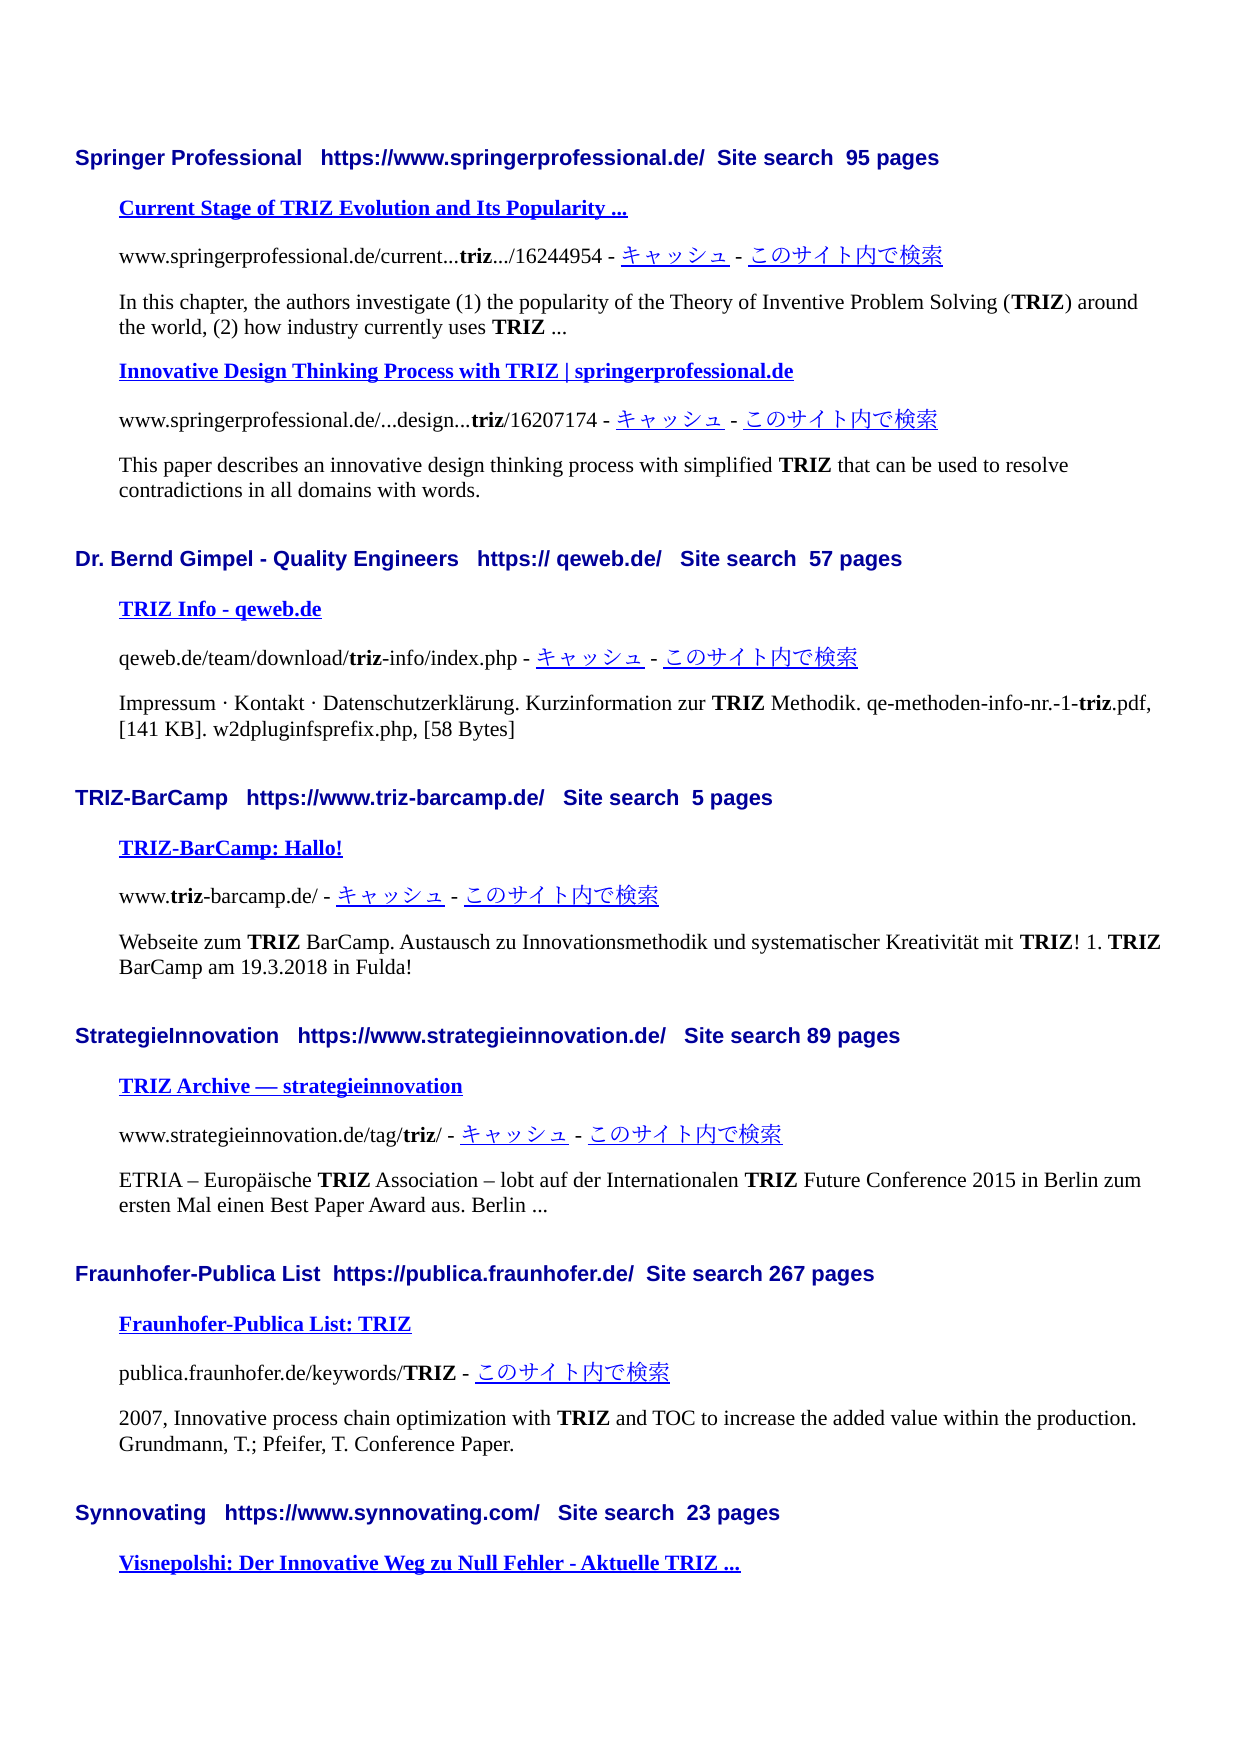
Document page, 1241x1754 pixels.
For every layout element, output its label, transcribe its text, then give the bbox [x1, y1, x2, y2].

text Current Stage of TRIZ Evolution and Its Popularity ... [119, 194, 1165, 220]
subtitle Fraunhofer-Publica List https://publica.fraunhofer.de/ Site search 267 pages [75, 1255, 1165, 1292]
subtitle StrategieInnovation https://www.strategieinnovation.de/ Site search 89 pages [75, 1017, 1165, 1054]
subtitle Springer Professional https://www.springerprofessional.de/ Site search 95 pages [75, 138, 1165, 176]
text In this chapter, the authors investigate (1) the popularity of the Theory of Inventive Problem Solving (TRIZ) around the world, (2) how industry currently uses TRIZ ... [119, 289, 1165, 339]
text TRIZ Archive — strategieinnovation [119, 1073, 1165, 1098]
text Impressum · Kontakt · Datenschutzerklärung. Kurzinformation zur TRIZ Methodik. qe-methoden-info-nr.-1-triz.pdf, [141 KB]. w2dpluginfsprefix.php, [58 Bytes] [119, 690, 1165, 741]
text TRIZ Info - qeweb.de [119, 596, 1165, 621]
text Fraunhofer-Publica List: TRIZ [119, 1311, 1165, 1336]
text www.strategieinnovation.de/tag/triz/ - キャッシュ - このサイト内で検索 [119, 1117, 1165, 1148]
text www.springerprofessional.de/current...triz.../16244954 - キャッシュ - このサイト内で検索 [119, 238, 1165, 270]
text Visnepolshi: Der Innovative Weg zu Null Fehler - Aktuelle TRIZ ... [119, 1549, 1165, 1575]
text ETRIA – Europäische TRIZ Association – lobt auf der Internationalen TRIZ Future Conference 2015 in Berlin zum ersten Mal einen Best Paper Award aus. Berlin ... [119, 1167, 1165, 1217]
text www.springerprofessional.de/...design...triz/16207174 - キャッシュ - このサイト内で検索 [119, 402, 1165, 433]
text qeweb.de/team/download/triz-info/index.php - キャッシュ - このサイト内で検索 [119, 640, 1165, 672]
text 2007, Innovative process chain optimization with TRIZ and TOC to increase the added value within the production. Grundmann, T.; Pfeifer, T. Conference Paper. [119, 1405, 1165, 1456]
subtitle Synnovating https://www.synnovating.com/ Site search 23 pages [75, 1493, 1165, 1531]
text Webseite zum TRIZ BarCamp. Austausch zu Innovationsmethodik und systematischer Kreativität mit TRIZ! 1. TRIZ BarCamp am 19.3.2018 in Fulda! [119, 929, 1165, 979]
subtitle Dr. Bernd Gimpel - Quality Engineers https:// qeweb.de/ Site search 57 pages [75, 540, 1165, 577]
text publica.fraunhofer.de/keywords/TRIZ - このサイト内で検索 [119, 1355, 1165, 1387]
text www.triz-barcamp.de/ - キャッシュ - このサイト内で検索 [119, 878, 1165, 910]
text This paper describes an innovative design thinking process with simplified TRIZ that can be used to resolve contradictions in all domains with words. [119, 452, 1165, 502]
subtitle TRIZ-BarCamp https://www.triz-barcamp.de/ Site search 5 pages [75, 778, 1165, 816]
text Innovative Design Thinking Process with TRIZ | springerprofessional.de [119, 358, 1165, 383]
text TRIZ-BarCamp: Hallo! [119, 834, 1165, 860]
